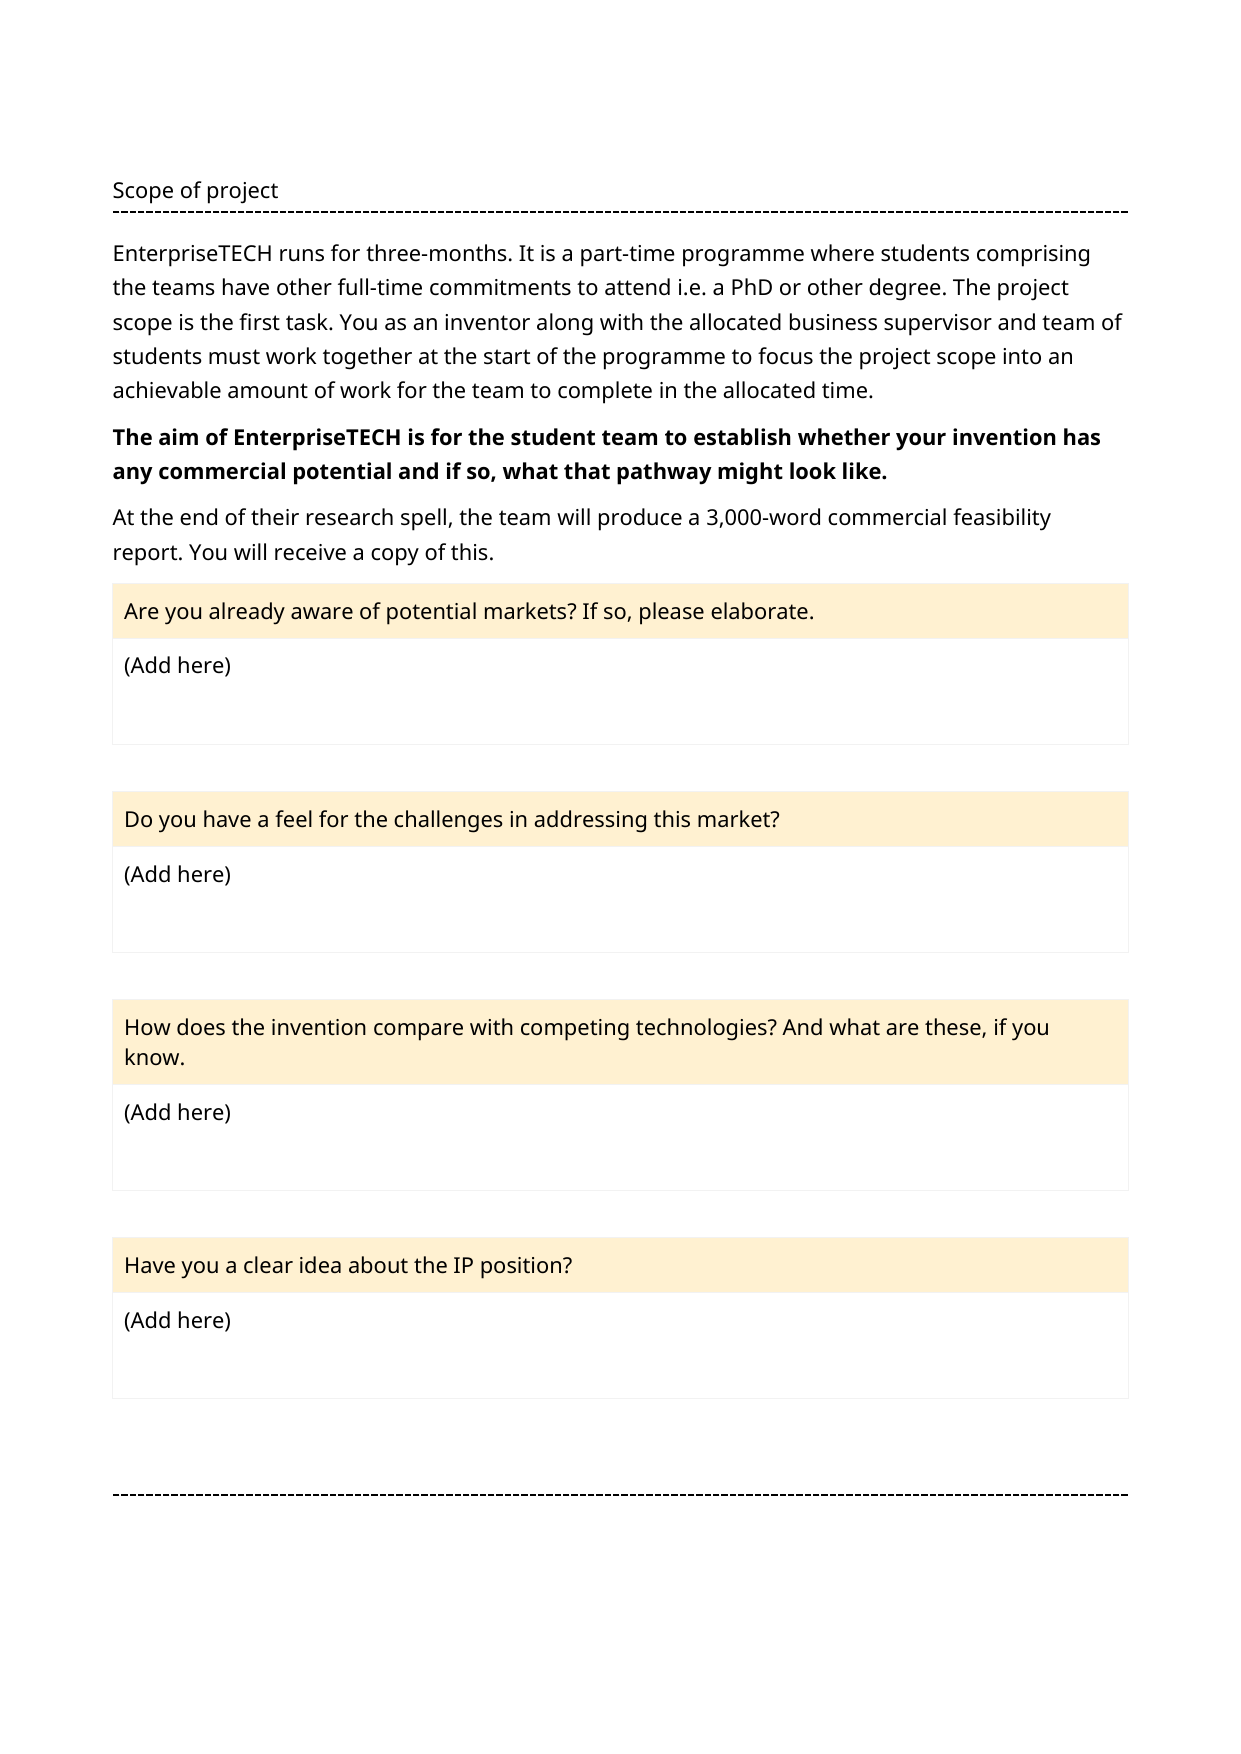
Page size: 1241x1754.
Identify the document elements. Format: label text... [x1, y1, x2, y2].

text The aim of EnterpriseTECH is for the student team to establish whether your invention has any commercial potential and if so, what that pathway might look like. [112, 421, 1128, 485]
table_cell (Add here) [113, 639, 1128, 744]
table_cell (Add here) [113, 1293, 1128, 1398]
table_cell (Add here) [113, 847, 1128, 952]
table_header Do you have a feel for the challenges in addressing this market? [113, 792, 1128, 846]
table_cell (Add here) [113, 1085, 1128, 1190]
subtitle Scope of project [112, 175, 1128, 213]
table_header How does the invention compare with competing technologies? And what are these, if you know. [113, 1000, 1128, 1084]
text At the end of their research spell, the team will produce a 3,000-word commercial feasibility report. You will receive a copy of this. [112, 502, 1128, 566]
table_header Have you a clear idea about the IP position? [113, 1238, 1128, 1292]
text EnterpriseTECH runs for three-months. It is a part-time programme where students comprising the teams have other full-time commitments to attend i.e. a PhD or other degree. The project scope is the first task. You as an inventor along with the allocated business supervisor and team of students must work together at the start of the programme to focus the project scope into an achievable amount of work for the team to complete in the allocated time. [112, 238, 1128, 404]
table_header Are you already aware of potential markets? If so, please elaborate. [113, 584, 1128, 638]
